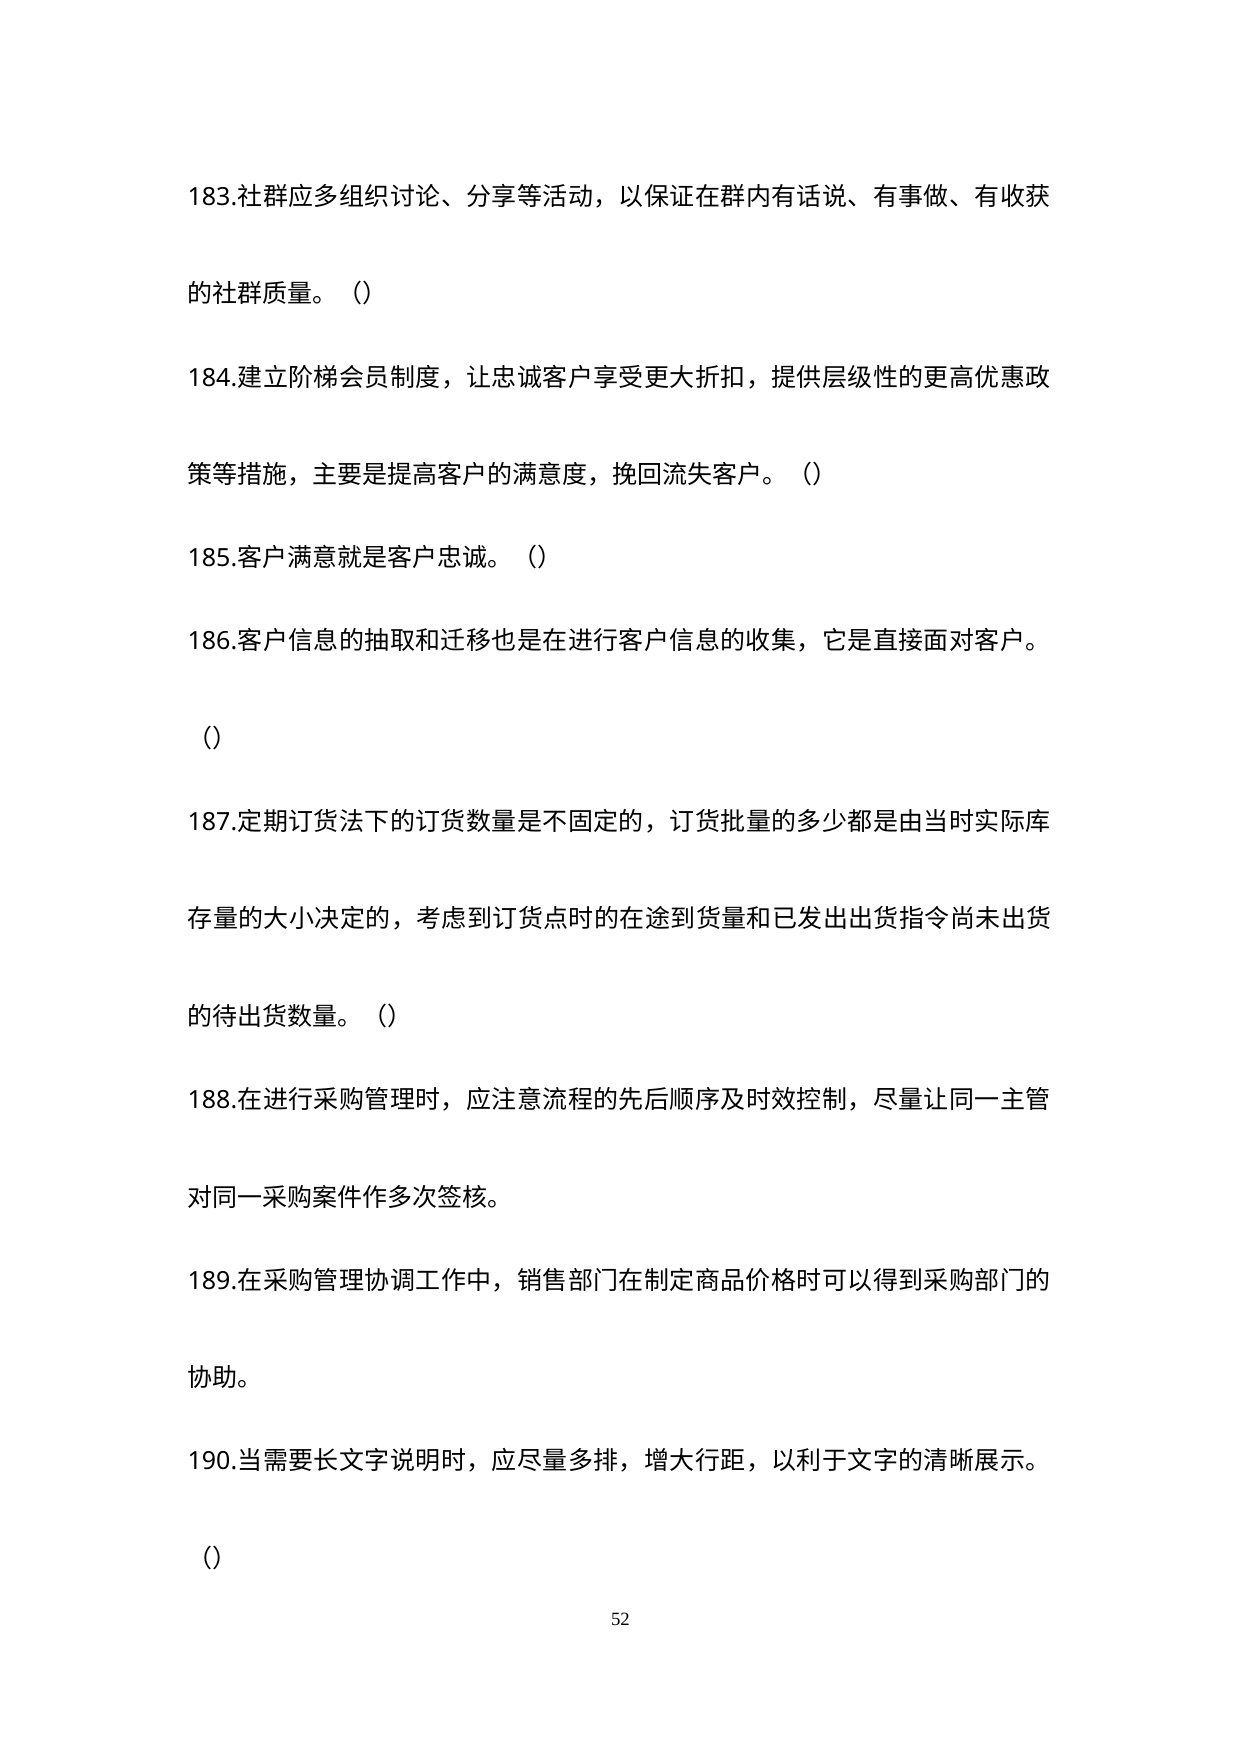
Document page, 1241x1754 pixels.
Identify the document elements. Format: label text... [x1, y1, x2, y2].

text 190.当需要长文字说明时，应尽量多排，增大行距，以利于文字的清晰展示。（） [187, 1426, 1053, 1589]
text 184.建立阶梯会员制度，让忠诚客户享受更大折扣，提供层级性的更高优惠政策等措施，主要是提高客户的满意度，挽回流失客户。（） [187, 343, 1053, 505]
text 185.客户满意就是客户忠诚。（） [187, 523, 1053, 588]
text 189.在采购管理协调工作中，销售部门在制定商品价格时可以得到采购部门的协助。 [187, 1246, 1053, 1408]
text 183.社群应多组织讨论、分享等活动，以保证在群内有话说、有事做、有收获的社群质量。（） [187, 162, 1053, 324]
text 188.在进行采购管理时，应注意流程的先后顺序及时效控制，尽量让同一主管对同一采购案件作多次签核。 [187, 1065, 1053, 1228]
text 187.定期订货法下的订货数量是不固定的，订货批量的多少都是由当时实际库存量的大小决定的，考虑到订货点时的在途到货量和已发出出货指令尚未出货的待出货数量。（） [187, 787, 1053, 1047]
text 186.客户信息的抽取和迁移也是在进行客户信息的收集，它是直接面对客户。（） [187, 606, 1053, 769]
